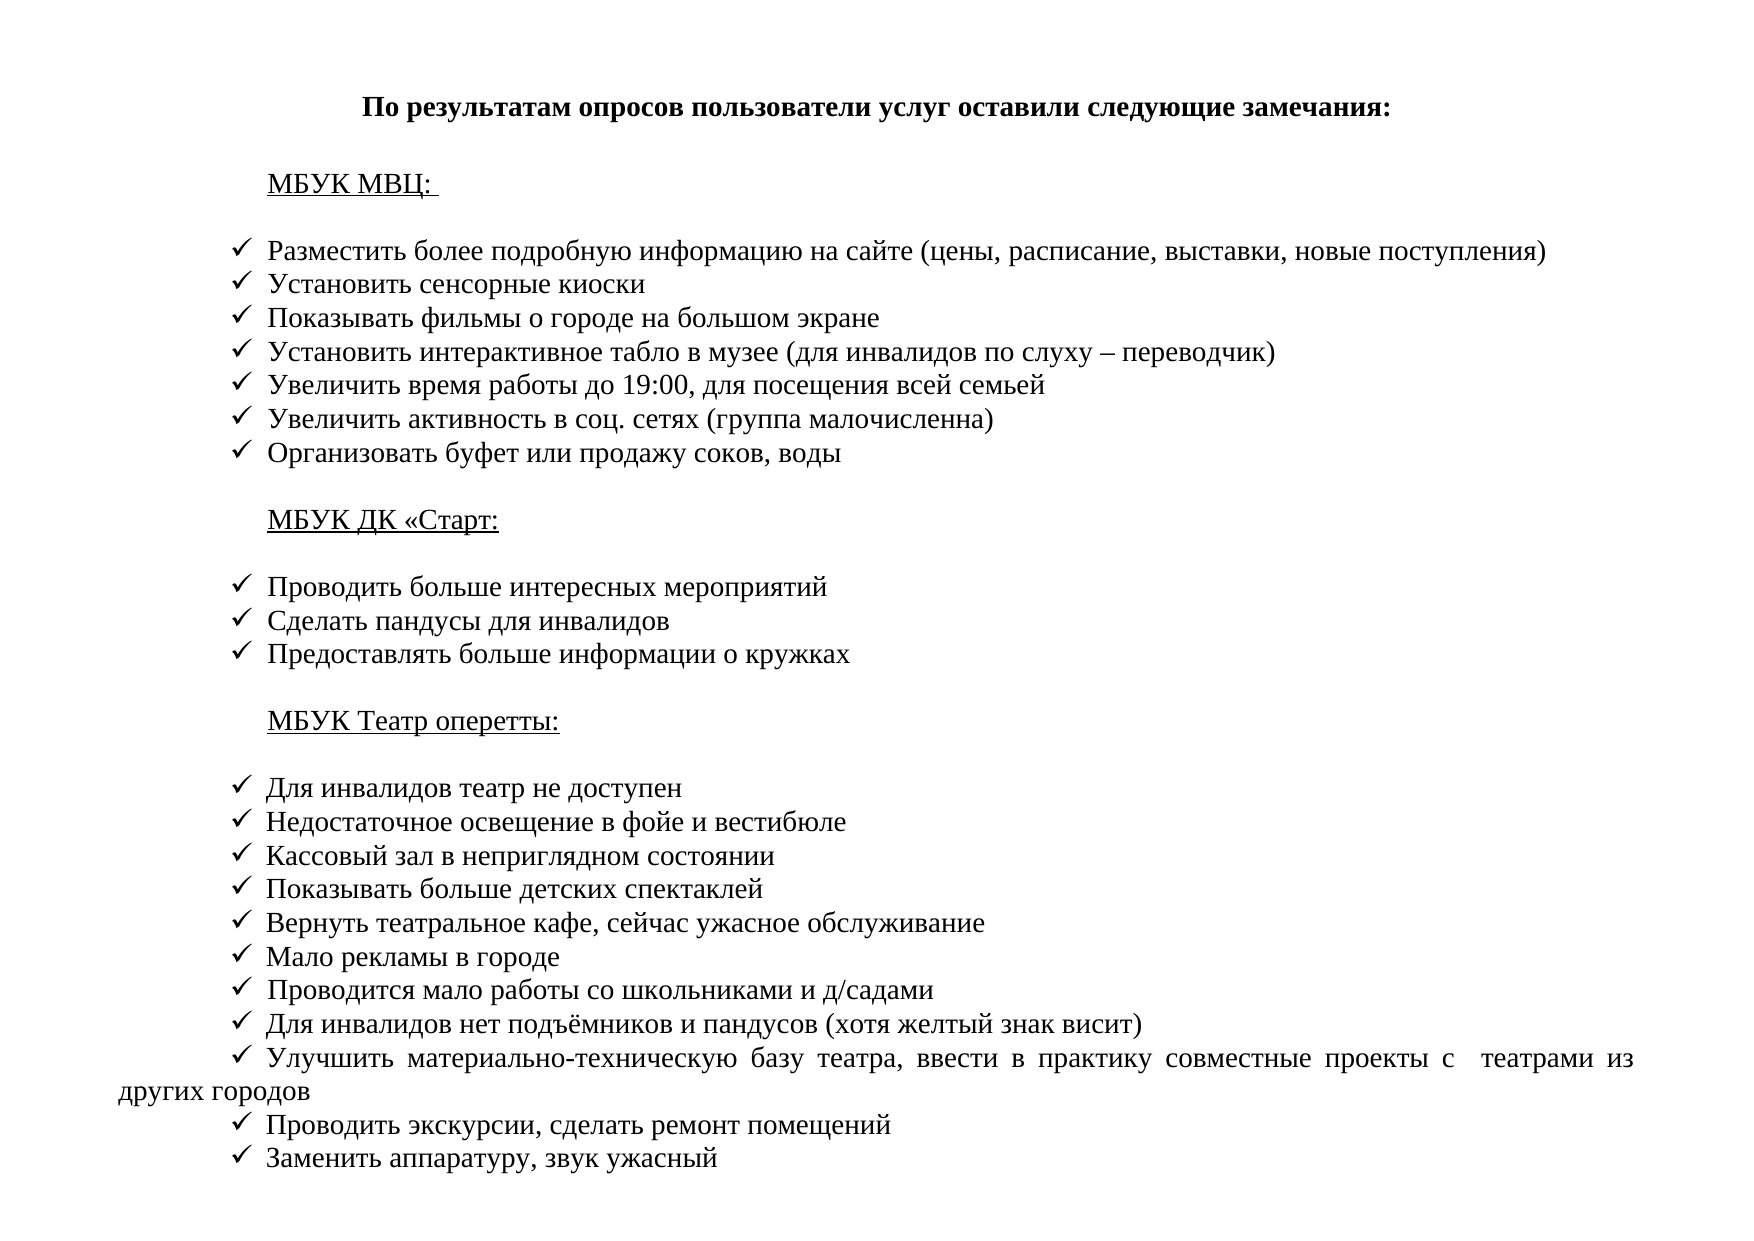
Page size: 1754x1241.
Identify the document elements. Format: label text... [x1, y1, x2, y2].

list Показывать фильмы о городе на большом экране [229, 300, 1636, 334]
list Мало рекламы в городе [118, 939, 1636, 972]
list Кассовый зал в неприглядном состоянии [118, 838, 1636, 871]
list Увеличить активность в соц. сетях (группа малочисленна) [229, 401, 1636, 435]
list Разместить более подробную информацию на сайте (цены, расписание, выставки, новые поступления) [229, 233, 1636, 266]
list Для инвалидов театр не доступен [118, 771, 1636, 804]
list Показывать больше детских спектаклей [118, 871, 1636, 905]
list МБУК ДК «Старт: [267, 502, 1636, 535]
list Проводить экскурсии, сделать ремонт помещений [118, 1107, 1636, 1141]
list Установить интерактивное табло в музее (для инвалидов по слуху – переводчик) [229, 334, 1636, 367]
list Предоставлять больше информации о кружках [229, 636, 1636, 670]
list Заменить аппаратуру, звук ужасный [118, 1141, 1636, 1174]
list Увеличить время работы до 19:00, для посещения всей семьей [229, 367, 1636, 401]
list Для инвалидов нет подъёмников и пандусов (хотя желтый знак висит) [118, 1006, 1636, 1040]
list Сделать пандусы для инвалидов [229, 603, 1636, 636]
list Проводить больше интересных мероприятий [229, 569, 1636, 603]
list МБУК МВЦ: [267, 166, 1636, 199]
list Организовать буфет или продажу соков, воды [229, 435, 1636, 468]
list МБУК Театр оперетты: [267, 703, 1636, 737]
list Установить сенсорные киоски [229, 266, 1636, 300]
text По результатам опросов пользователи услуг оставили следующие замечания: [118, 89, 1636, 122]
list Недостаточное освещение в фойе и вестибюле [118, 804, 1636, 838]
list Вернуть театральное кафе, сейчас ужасное обслуживание [118, 905, 1636, 939]
list Улучшить материально-техническую базу театра, ввести в практику совместные проекты с театрами из других городов [118, 1040, 1636, 1107]
list Проводится мало работы со школьниками и д/садами [229, 972, 1636, 1006]
